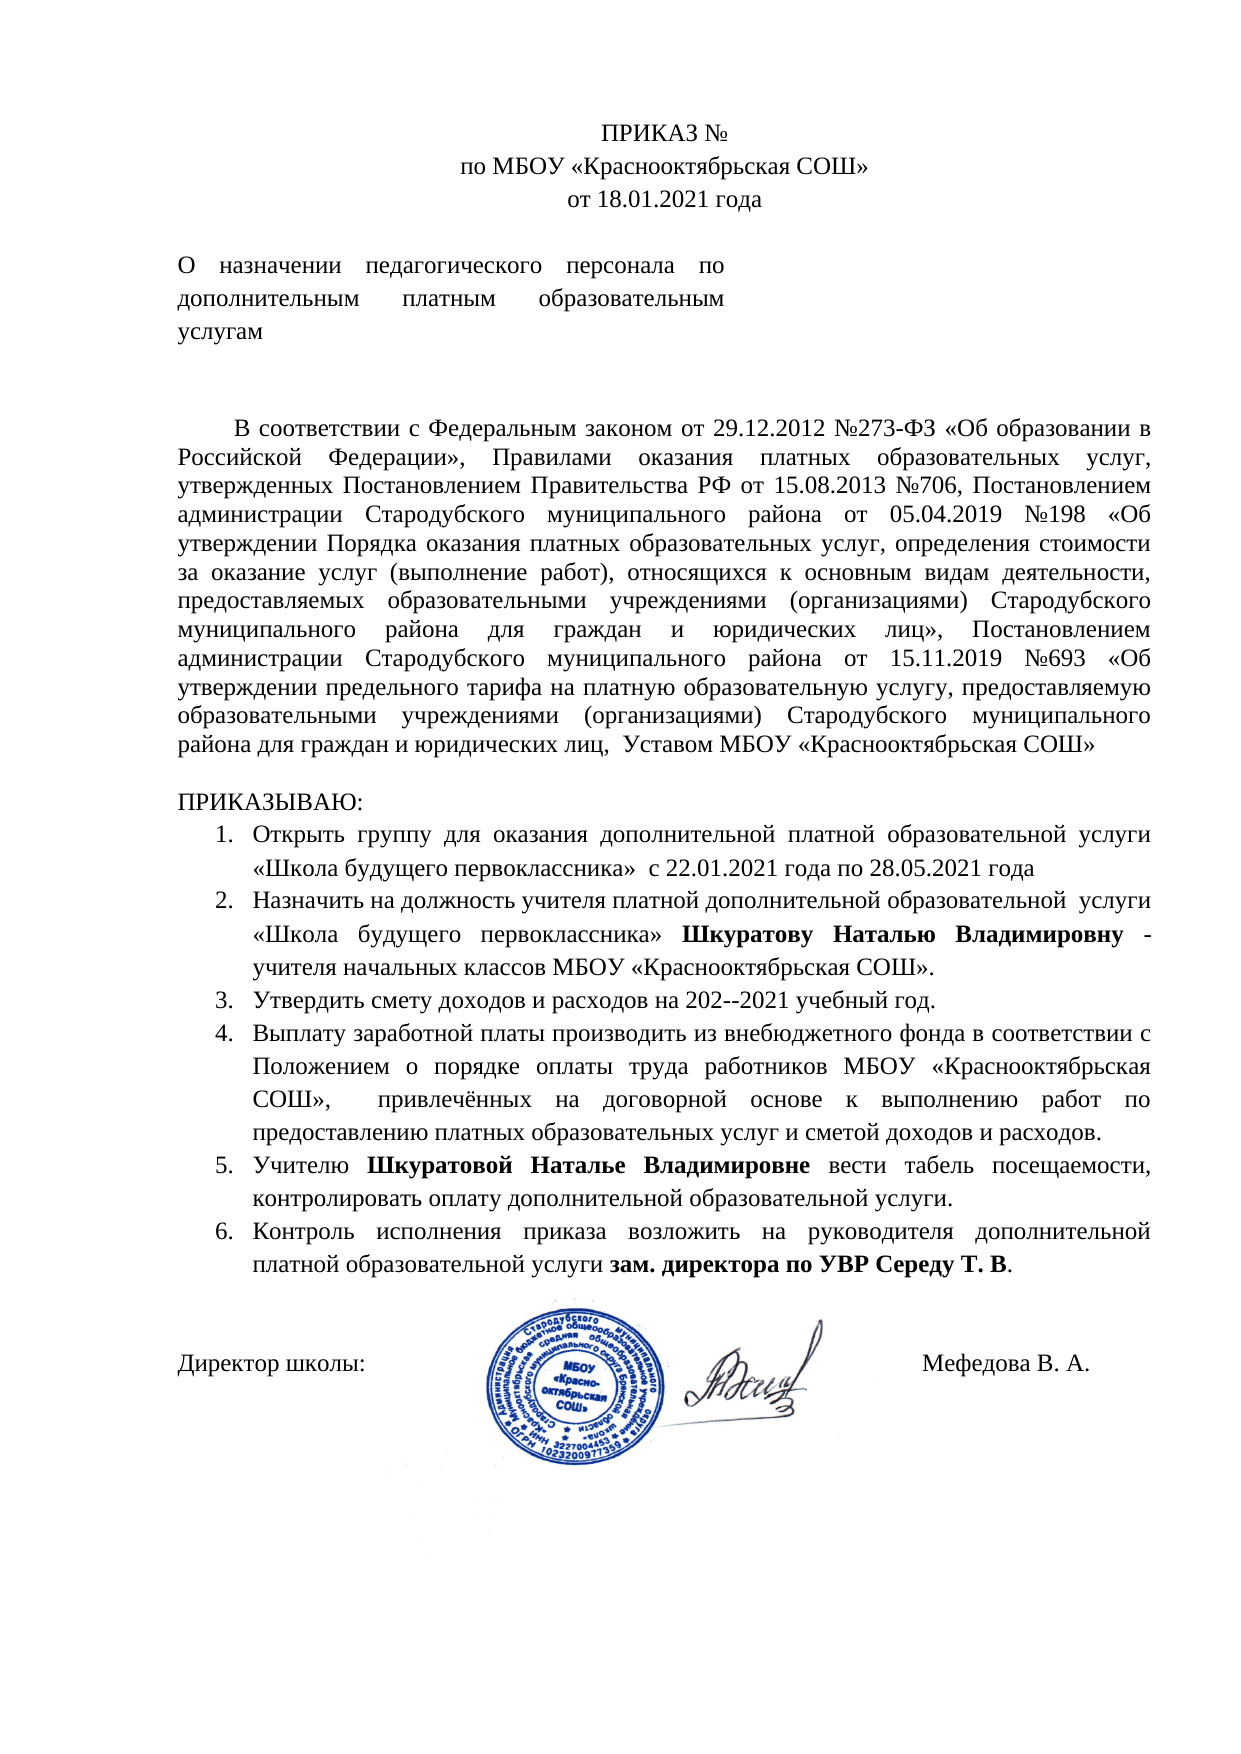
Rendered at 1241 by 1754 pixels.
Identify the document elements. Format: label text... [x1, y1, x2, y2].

list Выплату заработной платы производить из внебюджетного фонда в соответствии с Положением о порядке оплаты труда работников МБОУ «Краснооктябрьская СОШ», привлечённых на договорной основе к выполнению работ по предоставлению платных образовательных услуг и сметой доходов и расходов. [215, 1018, 1152, 1146]
list Назначить на должность учителя платной дополнительной образовательной услуги «Школа будущего первоклассника» Шкуратову Наталью Владимировну - учителя начальных классов МБОУ «Краснооктябрьская СОШ». [215, 886, 1152, 980]
text по МБОУ «Краснооктябрьская СОШ» [177, 151, 1152, 180]
picture [362, 1377, 930, 1562]
text В соответствии с Федеральным законом от 29.12.2012 №273-ФЗ «Об образовании в Российской Федерации», Правилами оказания платных образовательных услуг, утвержденных Постановлением Правительства РФ от 15.08.2013 №706, Постановлением администрации Стародубского муниципального района от 05.04.2019 №198 «Об утверждении Порядка оказания платных образовательных услуг, определения стоимости за оказание услуг (выполнение работ), относящихся к основным видам деятельности, предоставляемых образовательными учреждениями (организациями) Стародубского муниципального района для граждан и юридических лиц», Постановлением администрации Стародубского муниципального района от 15.11.2019 №693 «Об утверждении предельного тарифа на платную образовательную услугу, предоставляемую образовательными учреждениями (организациями) Стародубского муниципального района для граждан и юридических лиц, Уставом МБОУ «Краснооктябрьская СОШ» [177, 413, 1152, 758]
list Утвердить смету доходов и расходов на 202--2021 учебный год. [215, 985, 1152, 1013]
text ПРИКАЗЫВАЮ: [177, 787, 1152, 815]
text Директор школы: Мефедова В. А. [177, 1348, 1152, 1377]
list Учителю Шкуратовой Наталье Владимировне вести табель посещаемости, контролировать оплату дополнительной образовательной услуги. [215, 1150, 1152, 1212]
list Открыть группу для оказания дополнительной платной образовательной услуги «Школа будущего первоклассника» с 22.01.2021 года по 28.05.2021 года [215, 819, 1152, 881]
text ПРИКАЗ № [177, 118, 1152, 147]
picture [362, 1278, 930, 1348]
list Контроль исполнения приказа возложить на руководителя дополнительной платной образовательной услуги зам. директора по УВР Середу Т. В. [215, 1216, 1152, 1278]
text от 18.01.2021 года [177, 184, 1152, 213]
table_header О назначении педагогического персонала по дополнительным платным образовательным услугам [166, 250, 736, 384]
